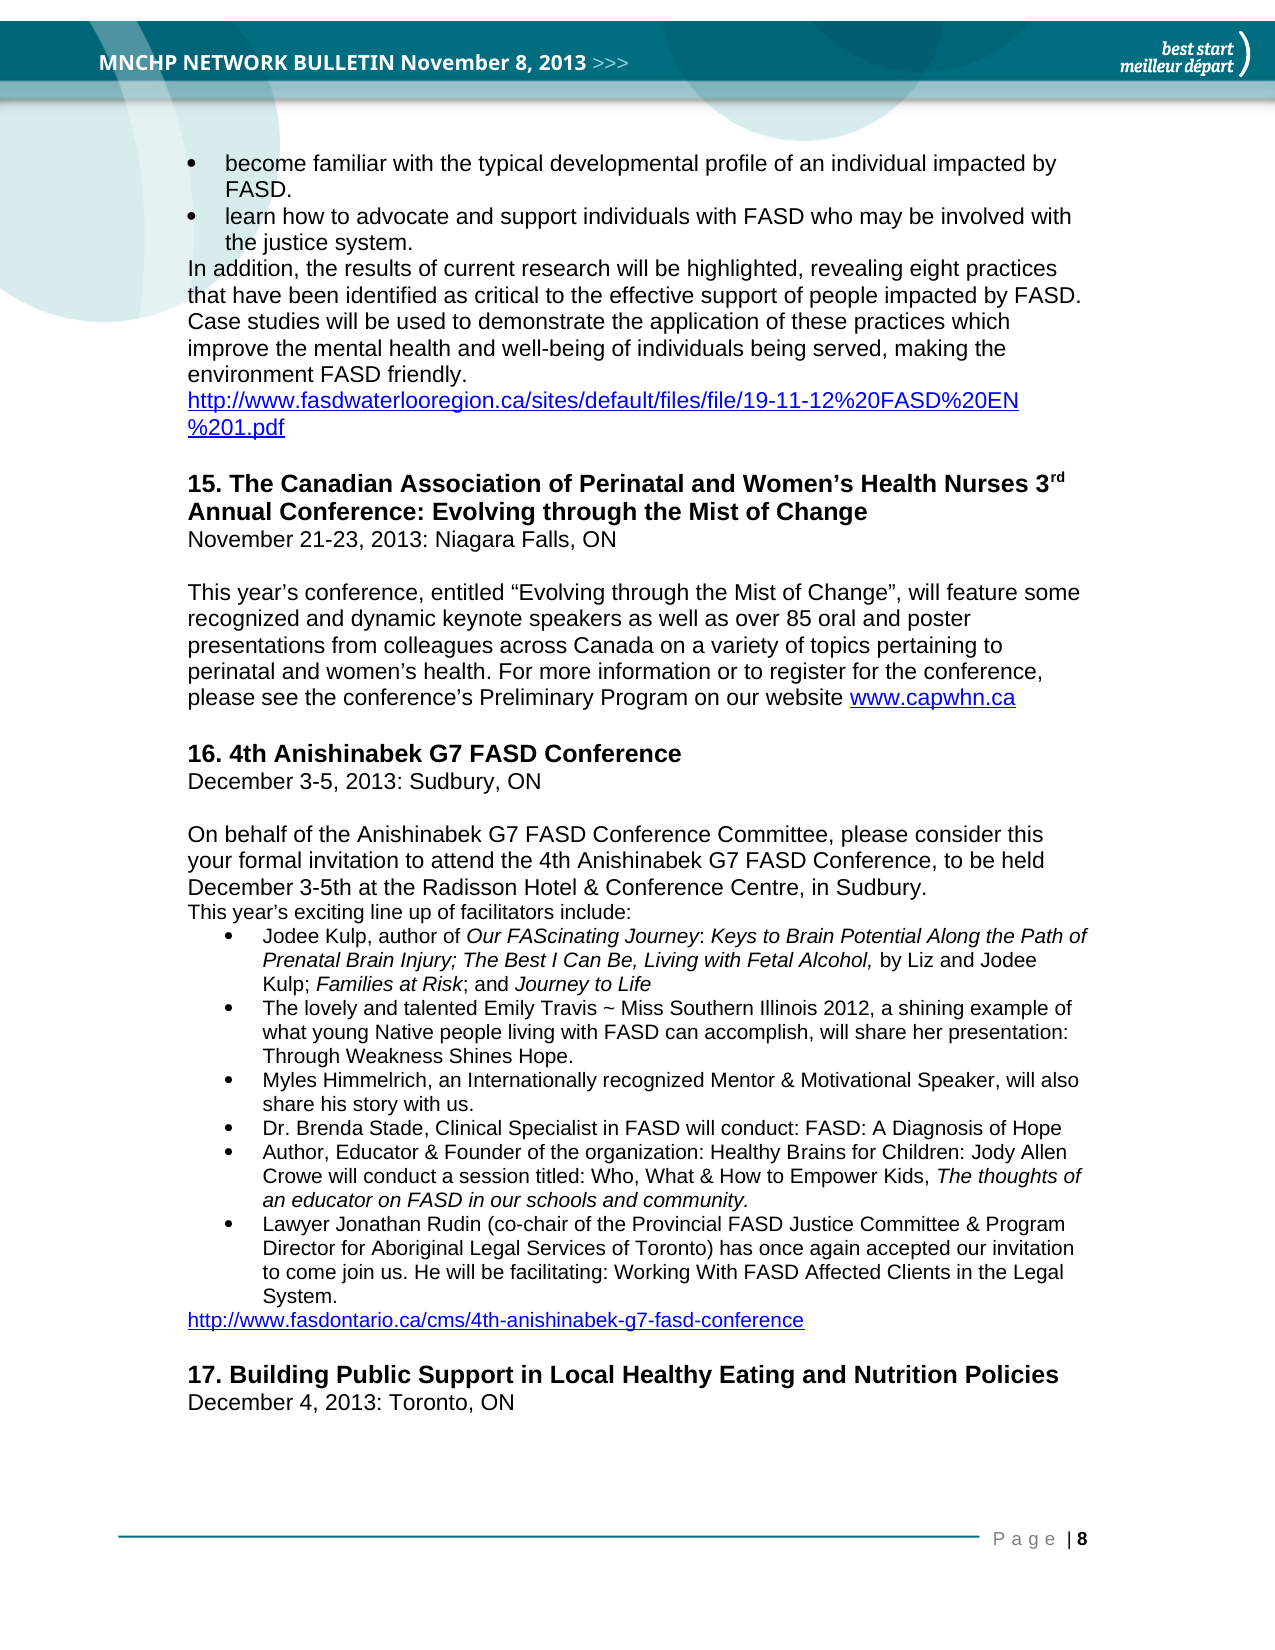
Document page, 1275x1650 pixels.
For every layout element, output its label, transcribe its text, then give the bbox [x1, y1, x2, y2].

text December 4, 2013: Toronto, ON [187, 1389, 1087, 1416]
text December 3-5, 2013: Sudbury, ON [187, 768, 1087, 794]
picture [0, 21, 1275, 585]
text November 21-23, 2013: Niagara Falls, ON [187, 526, 1087, 552]
subtitle On behalf of the Anishinabek G7 FASD Conference Committee, please consider this your formal invitation to attend the 4th Anishinabek G7 FASD Conference, to be held December 3-5th at the Radisson Hotel & Conference Centre, in Sudbury. [187, 821, 1087, 900]
list Dr. Brenda Stade, Clinical Specialist in FASD will conduct: FASD: A Diagnosis of Hope [225, 1116, 1087, 1140]
subtitle 17. Building Public Support in Local Healthy Eating and Nutrition Policies [187, 1361, 1087, 1389]
list become familiar with the typical developmental profile of an individual impacted by FASD. [187, 150, 1087, 203]
text This year’s conference, entitled “Evolving through the Mist of Change”, will feature some recognized and dynamic keynote speakers as well as over 85 oral and poster presentations from colleagues across Canada on a variety of topics pertaining to perinatal and women’s health. For more information or to register for the conference, please see the conference’s Preliminary Program on our website www.capwhn.ca [187, 579, 1087, 711]
list learn how to advocate and support individuals with FASD who may be involved with the justice system. [187, 203, 1087, 255]
subtitle 15. The Canadian Association of Perinatal and Women’s Health Nurses 3rd Annual Conference: Evolving through the Mist of Change [187, 469, 1087, 526]
subtitle http://www.fasdwaterlooregion.ca/sites/default/files/file/19-11-12%20FASD%20EN %201.pdf [187, 387, 1087, 440]
list Lawyer Jonathan Rudin (co-chair of the Provincial FASD Justice Committee & Program Director for Aboriginal Legal Services of Toronto) has once again accepted our invitation to come join us. He will be facilitating: Working With FASD Affected Clients in the Legal System. [225, 1212, 1087, 1308]
list Jodee Kulp, author of Our FAScinating Journey: Keys to Brain Potential Along the Path of Prenatal Brain Injury; The Best I Can Be, Living with Fetal Alcohol, by Liz and Jodee Kulp; Families at Risk; and Journey to Life [225, 924, 1087, 996]
list Author, Educator & Founder of the organization: Healthy Brains for Children: Jody Allen Crowe will conduct a session titled: Who, What & How to Empower Kids, The thoughts of an educator on FASD in our schools and community. [225, 1140, 1087, 1212]
list Myles Himmelrich, an Internationally recognized Mentor & Motivational Speaker, will also share his story with us. [225, 1068, 1087, 1116]
list The lovely and talented Emily Travis ~ Miss Southern Illinois 2012, a shining example of what young Native people living with FASD can accomplish, will share her presentation: Through Weakness Shines Hope. [225, 996, 1087, 1068]
text In addition, the results of current research will be highlighted, revealing eight practices that have been identified as critical to the effective support of people impacted by FASD. Case studies will be used to demonstrate the application of these practices which improve the mental health and well-being of individuals being served, making the environment FASD friendly. [187, 255, 1087, 387]
subtitle This year’s exciting line up of facilitators include: [187, 900, 1087, 924]
subtitle 16. 4th Anishinabek G7 FASD Conference [187, 739, 1087, 768]
subtitle http://www.fasdontario.ca/cms/4th-anishinabek-g7-fasd-conference [187, 1308, 1087, 1332]
